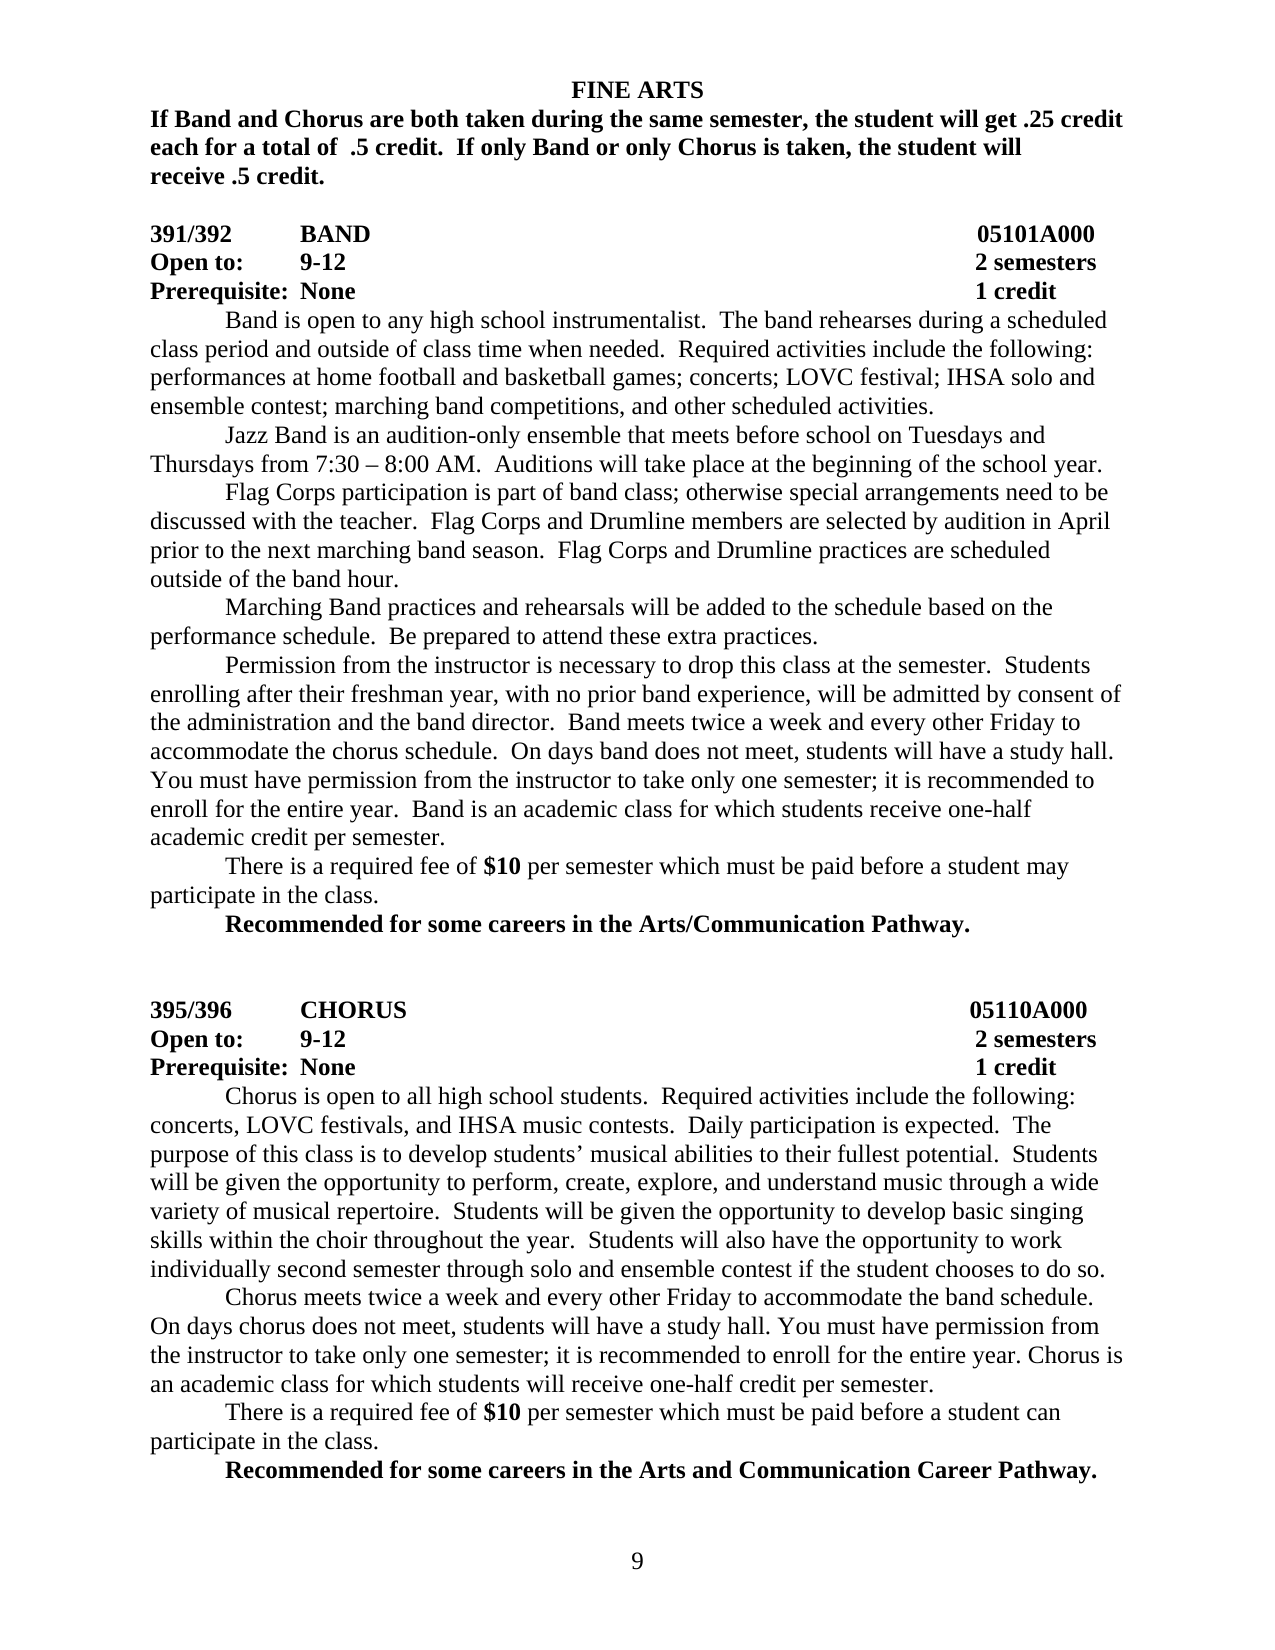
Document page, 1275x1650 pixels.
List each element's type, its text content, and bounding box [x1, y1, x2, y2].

text Permission from the instructor is necessary to drop this class at the semester. Students enrolling after their freshman year, with no prior band experience, will be admitted by consent of the administration and the band director. Band meets twice a week and every other Friday to accommodate the chorus schedule. On days band does not meet, students will have a study hall. You must have permission from the instructor to take only one semester; it is recommended to enroll for the entire year. Band is an academic class for which students receive one-half academic credit per semester. [150, 650, 1125, 851]
text There is a required fee of $10 per semester which must be paid before a student can participate in the class. [150, 1397, 1125, 1455]
text Marching Band practices and rehearsals will be added to the schedule based on the performance schedule. Be prepared to attend these extra practices. [150, 592, 1125, 650]
text Recommended for some careers in the Arts/Communication Pathway. [150, 909, 1125, 937]
text Recommended for some careers in the Arts and Communication Career Pathway. [150, 1455, 1125, 1484]
text Open to: 9-12 2 semesters [150, 247, 1125, 276]
text Chorus is open to all high school students. Required activities include the following: concerts, LOVC festivals, and IHSA music contests. Daily participation is expected. The purpose of this class is to develop students’ musical abilities to their fullest potential. Students will be given the opportunity to perform, create, explore, and understand music through a wide variety of musical repertoire. Students will be given the opportunity to develop basic singing skills within the choir throughout the year. Students will also have the opportunity to work individually second semester through solo and ensemble contest if the student chooses to do so. [150, 1081, 1125, 1282]
text Open to: 9-12 2 semesters [150, 1024, 1125, 1052]
text Flag Corps participation is part of band class; otherwise special arrangements need to be discussed with the teacher. Flag Corps and Drumline members are selected by audition in April prior to the next marching band season. Flag Corps and Drumline practices are scheduled outside of the band hour. [150, 477, 1125, 592]
text If Band and Chorus are both taken during the same semester, the student will get .25 credit each for a total of .5 credit. If only Band or only Chorus is taken, the student will receive .5 credit. [150, 104, 1125, 190]
text 395/396 CHORUS 05110A000 [150, 995, 1125, 1024]
text Band is open to any high school instrumentalist. The band rehearses during a scheduled class period and outside of class time when needed. Required activities include the following: performances at home football and basketball games; concerts; LOVC festival; IHSA solo and ensemble contest; marching band competitions, and other scheduled activities. [150, 305, 1125, 420]
text There is a required fee of $10 per semester which must be paid before a student may participate in the class. [150, 851, 1125, 909]
text FINE ARTS [150, 75, 1125, 104]
text Jazz Band is an audition-only ensemble that meets before school on Tuesdays and Thursdays from 7:30 – 8:00 AM. Auditions will take place at the beginning of the school year. [150, 420, 1125, 477]
text Chorus meets twice a week and every other Friday to accommodate the band schedule. On days chorus does not meet, students will have a study hall. You must have permission from the instructor to take only one semester; it is recommended to enroll for the entire year. Chorus is an academic class for which students will receive one-half credit per semester. [150, 1282, 1125, 1397]
text 391/392 BAND 05101A000 [150, 219, 1125, 247]
text Prerequisite: None 1 credit [150, 276, 1125, 305]
text Prerequisite: None 1 credit [150, 1052, 1125, 1081]
